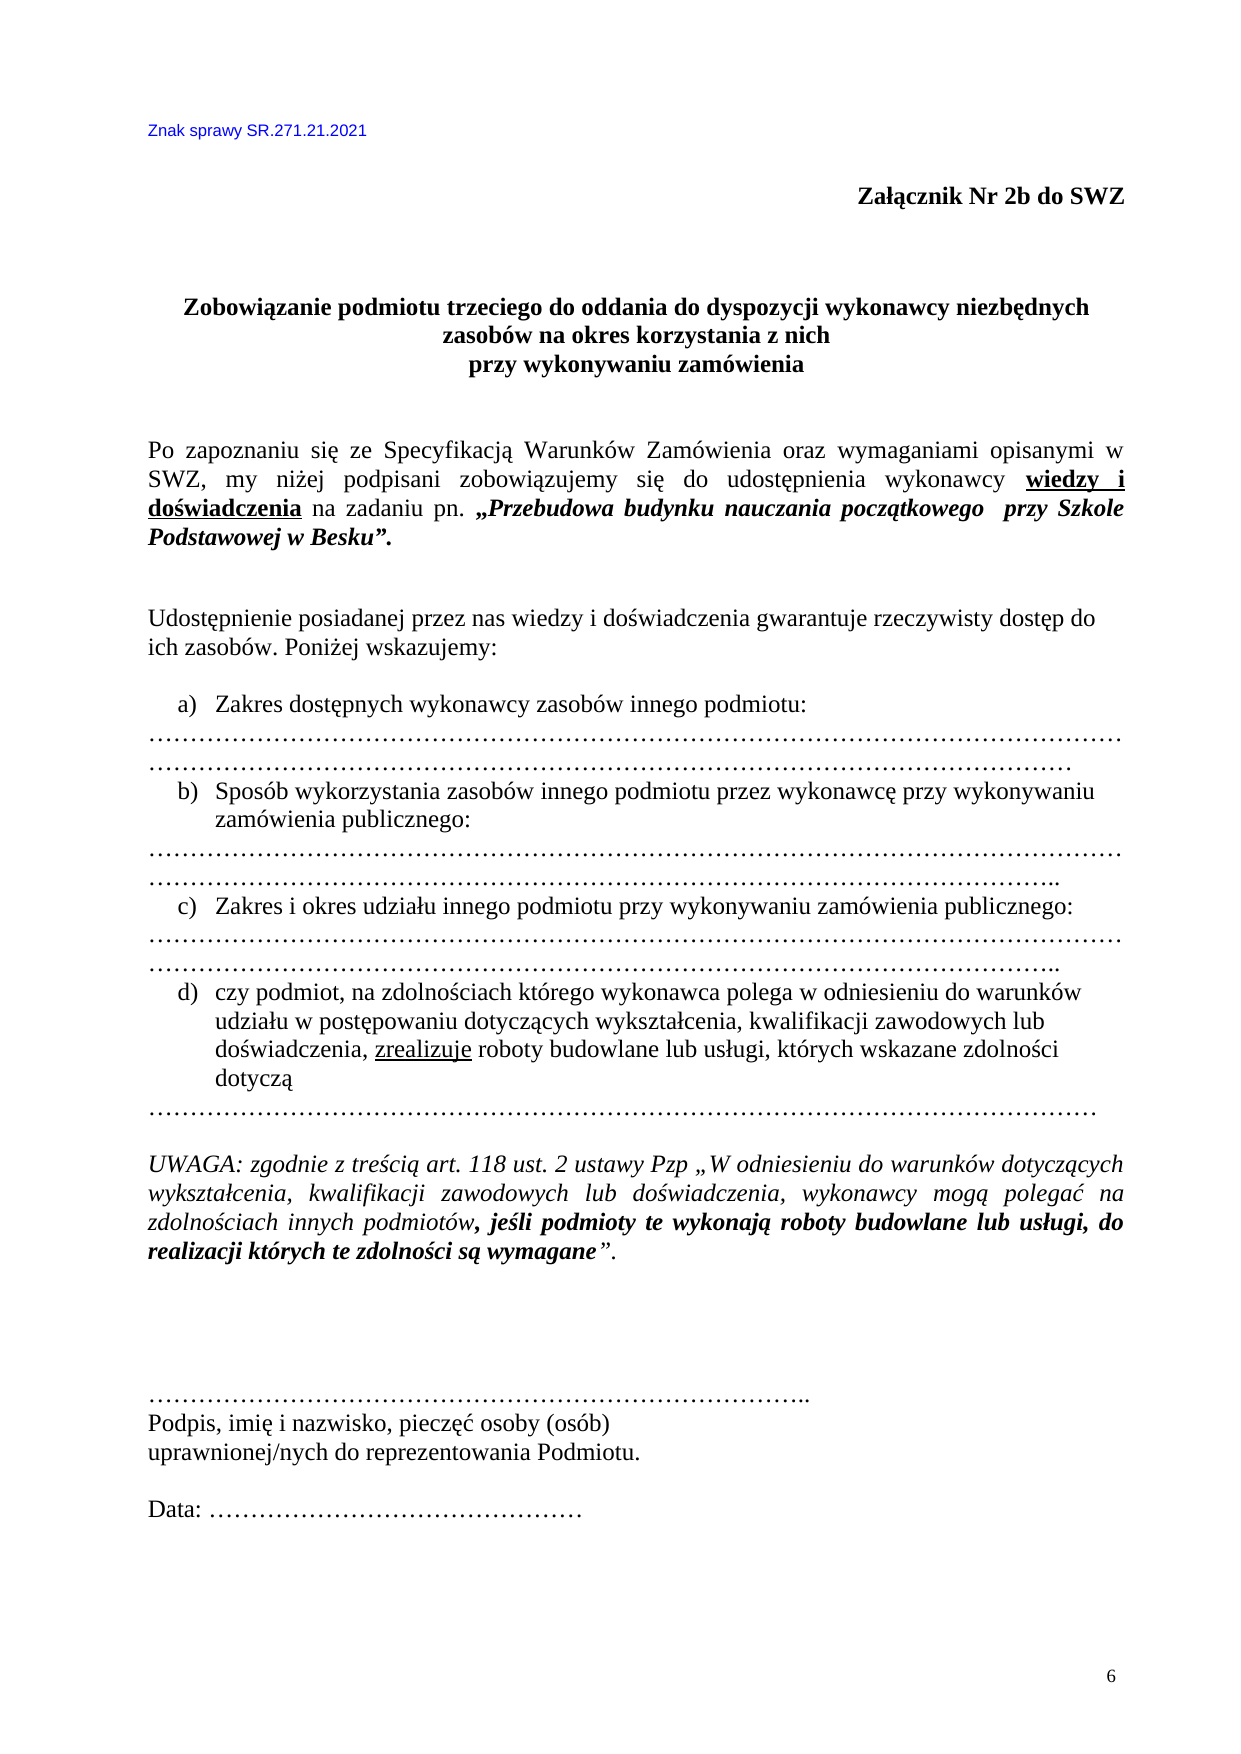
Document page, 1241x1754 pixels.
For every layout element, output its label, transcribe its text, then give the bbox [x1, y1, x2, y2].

text przy wykonywaniu zamówienia [148, 349, 1125, 378]
text …………………………………………………………………….. [148, 1379, 1125, 1408]
text ……………………………………………………………………………………………………………………………………………………………………………………………………….. [148, 833, 1125, 891]
text Zobowiązanie podmiotu trzeciego do oddania do dyspozycji wykonawcy niezbędnych zasobów na okres korzystania z nich [148, 292, 1125, 349]
list Sposób wykorzystania zasobów innego podmiotu przez wykonawcę przy wykonywaniu zamówienia publicznego: [177, 776, 1125, 833]
text ……………………………………………………………………………………………………………………………………………………………………………………………………….. [148, 919, 1125, 977]
text ………………………………………………………………………………………………………………………………………………………………………………………………………… [148, 718, 1125, 776]
list Zakres i okres udziału innego podmiotu przy wykonywaniu zamówienia publicznego: [177, 891, 1125, 919]
text uprawnionej/nych do reprezentowania Podmiotu. [148, 1437, 1125, 1466]
text Załącznik Nr 2b do SWZ [148, 181, 1125, 210]
list Zakres dostępnych wykonawcy zasobów innego podmiotu: [177, 689, 1125, 718]
text Podpis, imię i nazwisko, pieczęć osoby (osób) [148, 1408, 1125, 1437]
list czy podmiot, na zdolnościach którego wykonawca polega w odniesieniu do warunków udziału w postępowaniu dotyczących wykształcenia, kwalifikacji zawodowych lub doświadczenia, zrealizuje roboty budowlane lub usługi, których wskazane zdolności dotyczą [177, 977, 1125, 1092]
text Udostępnienie posiadanej przez nas wiedzy i doświadczenia gwarantuje rzeczywisty dostęp do ich zasobów. Poniżej wskazujemy: [148, 603, 1125, 661]
text Data: ……………………………………… [148, 1494, 1125, 1523]
text Po zapoznaniu się ze Specyfikacją Warunków Zamówienia oraz wymaganiami opisanymi w SWZ, my niżej podpisani zobowiązujemy się do udostępnienia wykonawcy wiedzy i doświadczenia na zadaniu pn. „Przebudowa budynku nauczania początkowego przy Szkole Podstawowej w Besku”. [148, 436, 1125, 551]
text UWAGA: zgodnie z treścią art. 118 ust. 2 ustawy Pzp „W odniesieniu do warunków dotyczących wykształcenia, kwalifikacji zawodowych lub doświadczenia, wykonawcy mogą polegać na zdolnościach innych podmiotów, jeśli podmioty te wykonają roboty budowlane lub usługi, do realizacji których te zdolności są wymagane”. [148, 1149, 1125, 1264]
text …………………………………………………………………………………………………… [148, 1092, 1125, 1121]
